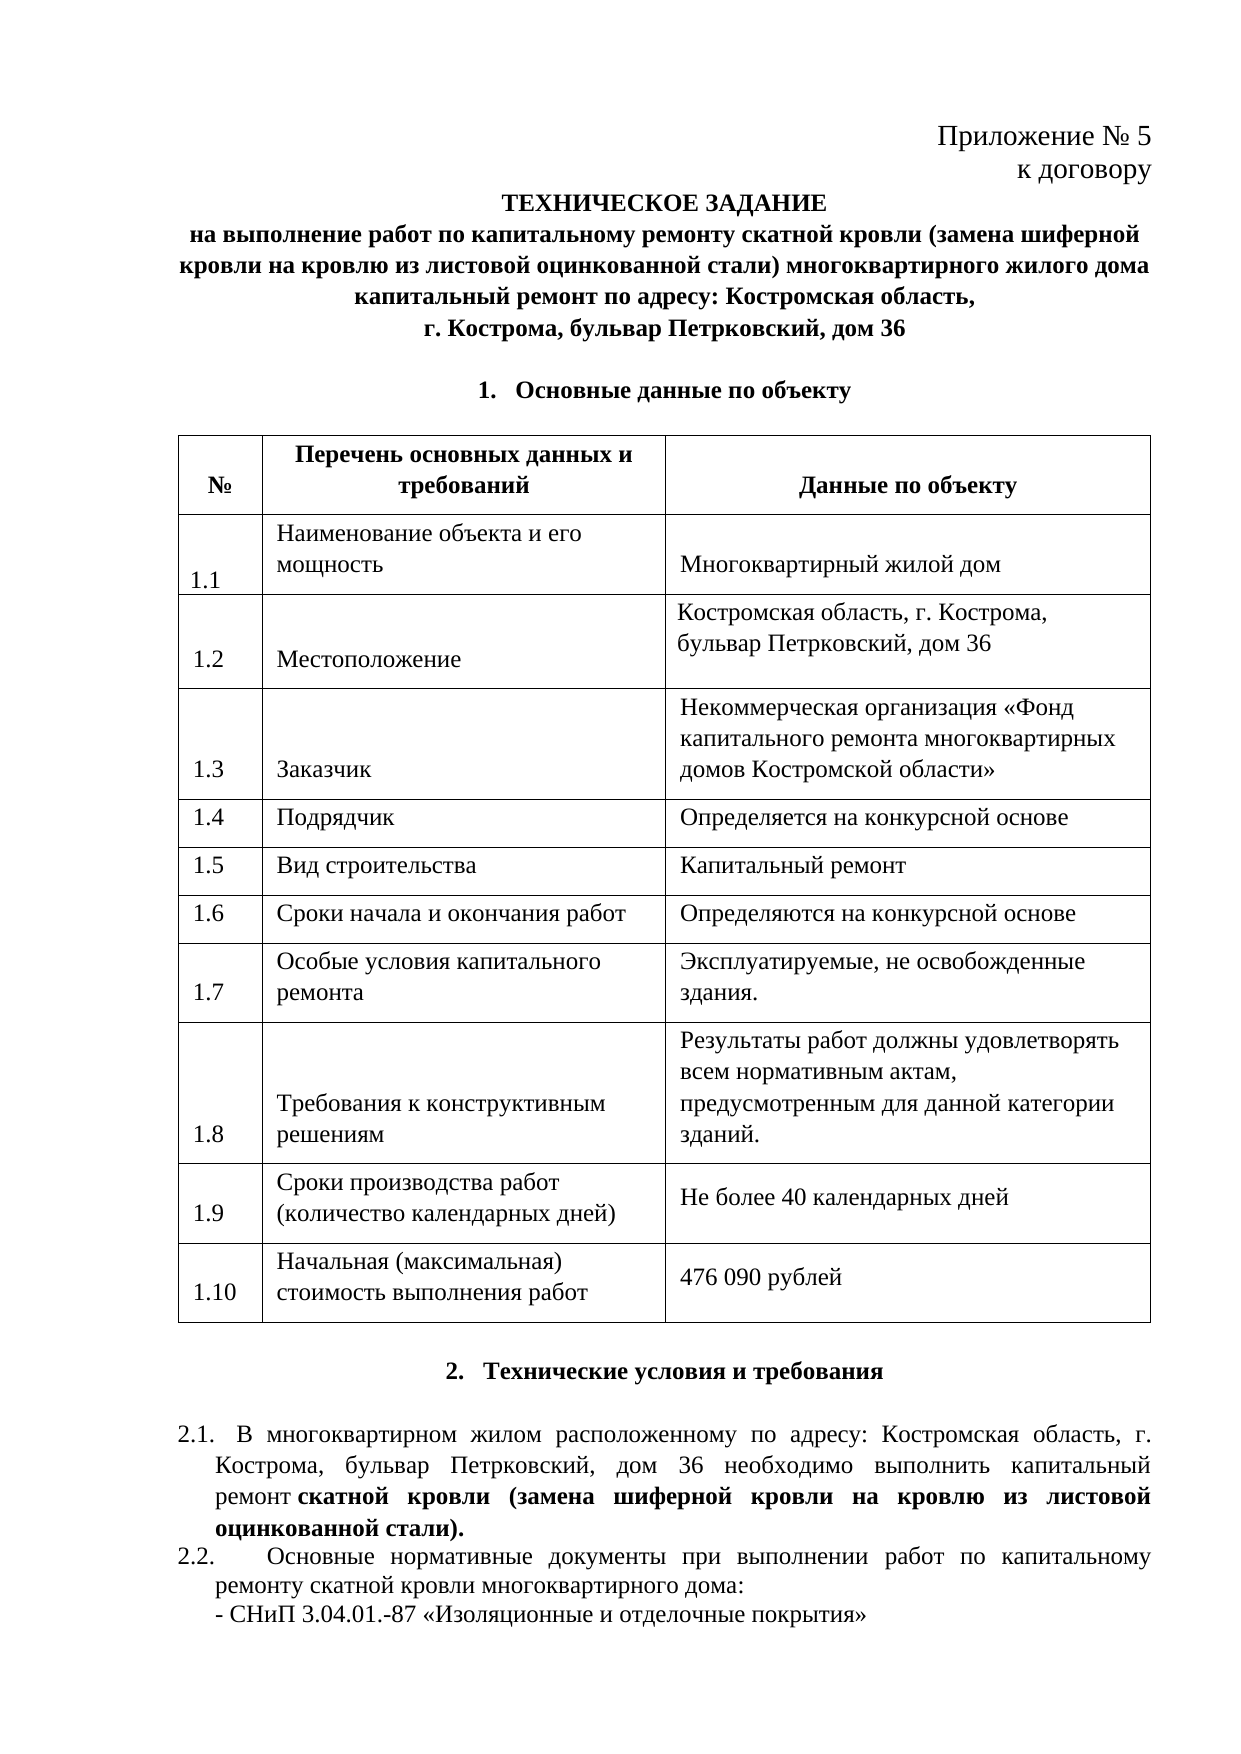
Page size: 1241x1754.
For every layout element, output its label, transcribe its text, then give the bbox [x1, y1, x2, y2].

table_cell 1.8 [179, 1023, 262, 1163]
table_cell 1.3 [179, 689, 262, 799]
table_cell Сроки производства работ (количество календарных дней) [263, 1164, 665, 1242]
table_cell Вид строительства [263, 848, 665, 894]
table_cell 1.5 [179, 848, 262, 894]
table_cell Наименование объекта и его мощность [263, 515, 665, 593]
table_cell Многоквартирный жилой дом [666, 515, 1150, 593]
table_cell Определяется на конкурсной основе [666, 800, 1150, 847]
table_cell Определяются на конкурсной основе [666, 896, 1150, 942]
table_header Данные по объекту [666, 436, 1150, 514]
text ТЕХНИЧЕСКОЕ ЗАДАНИЕ [177, 185, 1152, 216]
table_cell 1.4 [179, 800, 262, 847]
table_cell 476 090 рублей [666, 1244, 1150, 1322]
table_cell Костромская область, г. Кострома, бульвар Петрковский, дом 36 [666, 595, 1150, 688]
table_cell Требования к конструктивным решениям [263, 1023, 665, 1163]
table_cell Не более 40 календарных дней [666, 1164, 1150, 1242]
table_cell 1.2 [179, 595, 262, 688]
table_cell 1.7 [179, 944, 262, 1022]
table_cell Местоположение [263, 595, 665, 688]
table_cell Сроки начала и окончания работ [263, 896, 665, 942]
table_cell 1.9 [179, 1164, 262, 1242]
list - СНиП 3.04.01.-87 «Изоляционные и отделочные покрытия» [215, 1599, 1152, 1628]
table_cell 1.6 [179, 896, 262, 942]
text к договору [177, 152, 1152, 185]
table_cell 1.10 [179, 1244, 262, 1322]
table_cell Начальная (максимальная) стоимость выполнения работ [263, 1244, 665, 1322]
table_cell Результаты работ должны удовлетворять всем нормативным актам, предусмотренным для данной категории зданий. [666, 1023, 1150, 1163]
table_cell Эксплуатируемые, не освобожденные здания. [666, 944, 1150, 1022]
list Основные нормативные документы при выполнении работ по капитальному ремонту скатной кровли многоквартирного дома: [177, 1541, 1152, 1599]
table_cell Некоммерческая организация «Фонд капитального ремонта многоквартирных домов Костромской области» [666, 689, 1150, 799]
text на выполнение работ по капитальному ремонту скатной кровли (замена шиферной кровли на кровлю из листовой оцинкованной стали) многоквартирного жилого дома капитальный ремонт по адресу: Костромская область, г. Кострома, бульвар Петрковский, дом 36 [177, 216, 1152, 341]
list Технические условия и требования [177, 1354, 1152, 1385]
table_cell 1.1 [179, 515, 262, 593]
text Приложение № 5 [177, 118, 1152, 152]
table_cell Капитальный ремонт [666, 848, 1150, 894]
table_cell Подрядчик [263, 800, 665, 847]
list Основные данные по объекту [177, 373, 1152, 404]
list В многоквартирном жилом расположенному по адресу: Костромская область, г. Кострома, бульвар Петрковский, дом 36 необходимо выполнить капитальный ремонт скатной кровли (замена шиферной кровли на кровлю из листовой оцинкованной стали). [177, 1416, 1152, 1541]
table_cell Заказчик [263, 689, 665, 799]
table_header Перечень основных данных и требований [263, 436, 665, 514]
table_cell Особые условия капитального ремонта [263, 944, 665, 1022]
table_header № [179, 436, 262, 514]
